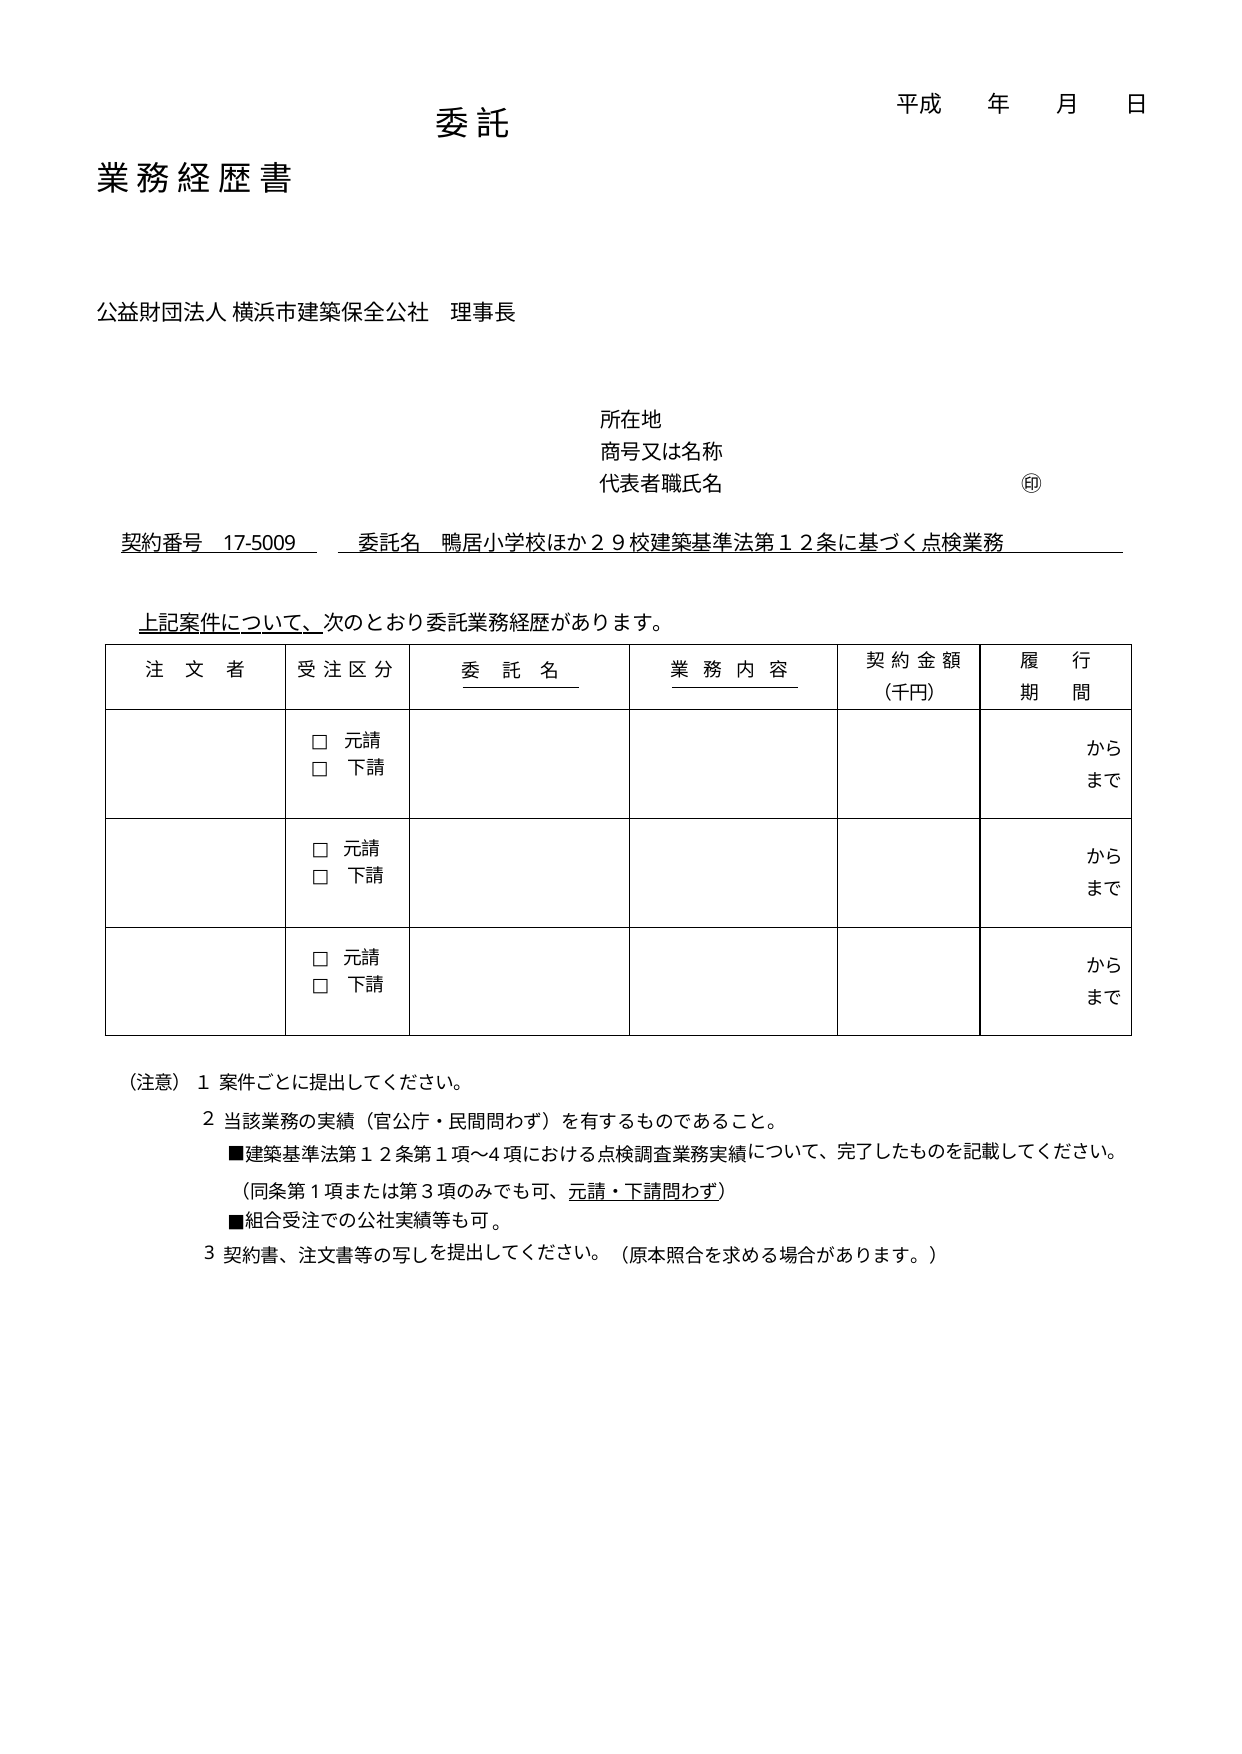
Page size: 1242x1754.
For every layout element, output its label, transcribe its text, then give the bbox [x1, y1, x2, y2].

table_cell [630, 928, 837, 1035]
table_cell □ 元請 □ 下請 [286, 928, 409, 1035]
text 商号又は名称 [596, 439, 727, 471]
table_header 受 注 区 分 [286, 645, 409, 709]
list ２ 当該業務の実績（官公庁・民間問わず）を有するものであること。 [133, 1099, 1146, 1136]
text ■組合受注での公社実績等も可 。 [96, 1206, 1150, 1237]
text 契約番号 17-5009 委託名 鴨居小学校ほか２９校建築基準法第１２条に基づく点検業務 [114, 526, 1129, 556]
table_cell □ 元請 □ 下請 [286, 819, 409, 927]
text 3 契約書、注文書等の写しを提出してください。（原本照合を求める場合があります。） [96, 1237, 1150, 1267]
text 公益財団法人 横浜市建築保全公社 理事長 [96, 295, 1148, 327]
table_cell [106, 819, 285, 927]
table_cell [106, 710, 285, 818]
table_cell [838, 819, 979, 927]
text 上記案件について、次のとおり委託業務経歴があります。 [138, 606, 1150, 633]
table_cell [410, 710, 629, 818]
table_cell [410, 819, 629, 927]
text ■建築基準法第１２条第１項～4項における点検調査業務実績について、完了したものを記載してください。 [96, 1136, 1150, 1168]
table_cell から まで [981, 928, 1131, 1035]
list （同条第1項または第３項のみでも可、元請・下請問わず） [156, 1168, 1146, 1206]
text 平成 年 月 日 [869, 85, 1148, 119]
table_cell [106, 928, 285, 1035]
table_cell □ 元請 □ 下請 [286, 710, 409, 818]
table_header 履 行 期 間 [981, 645, 1131, 709]
table_header 注 文 者 [106, 645, 285, 709]
table_header 業 務 内 容 [630, 645, 837, 709]
table_header 契 約 金 額 （千円） [838, 645, 979, 709]
text 代表者職氏名 ㊞ [599, 471, 1150, 503]
text 委 託 業 務 経 歴 書 [96, 99, 537, 201]
text 所在地 [596, 407, 667, 439]
text （注意） １ 案件ごとに提出してください。 [118, 1068, 1150, 1099]
table_header 委 託 名 [410, 645, 629, 709]
table_cell [630, 819, 837, 927]
table_cell [630, 710, 837, 818]
table_cell から まで [981, 819, 1131, 927]
table_cell [410, 928, 629, 1035]
table_cell から まで [981, 710, 1131, 818]
table_cell [838, 710, 979, 818]
table_cell [838, 928, 979, 1035]
